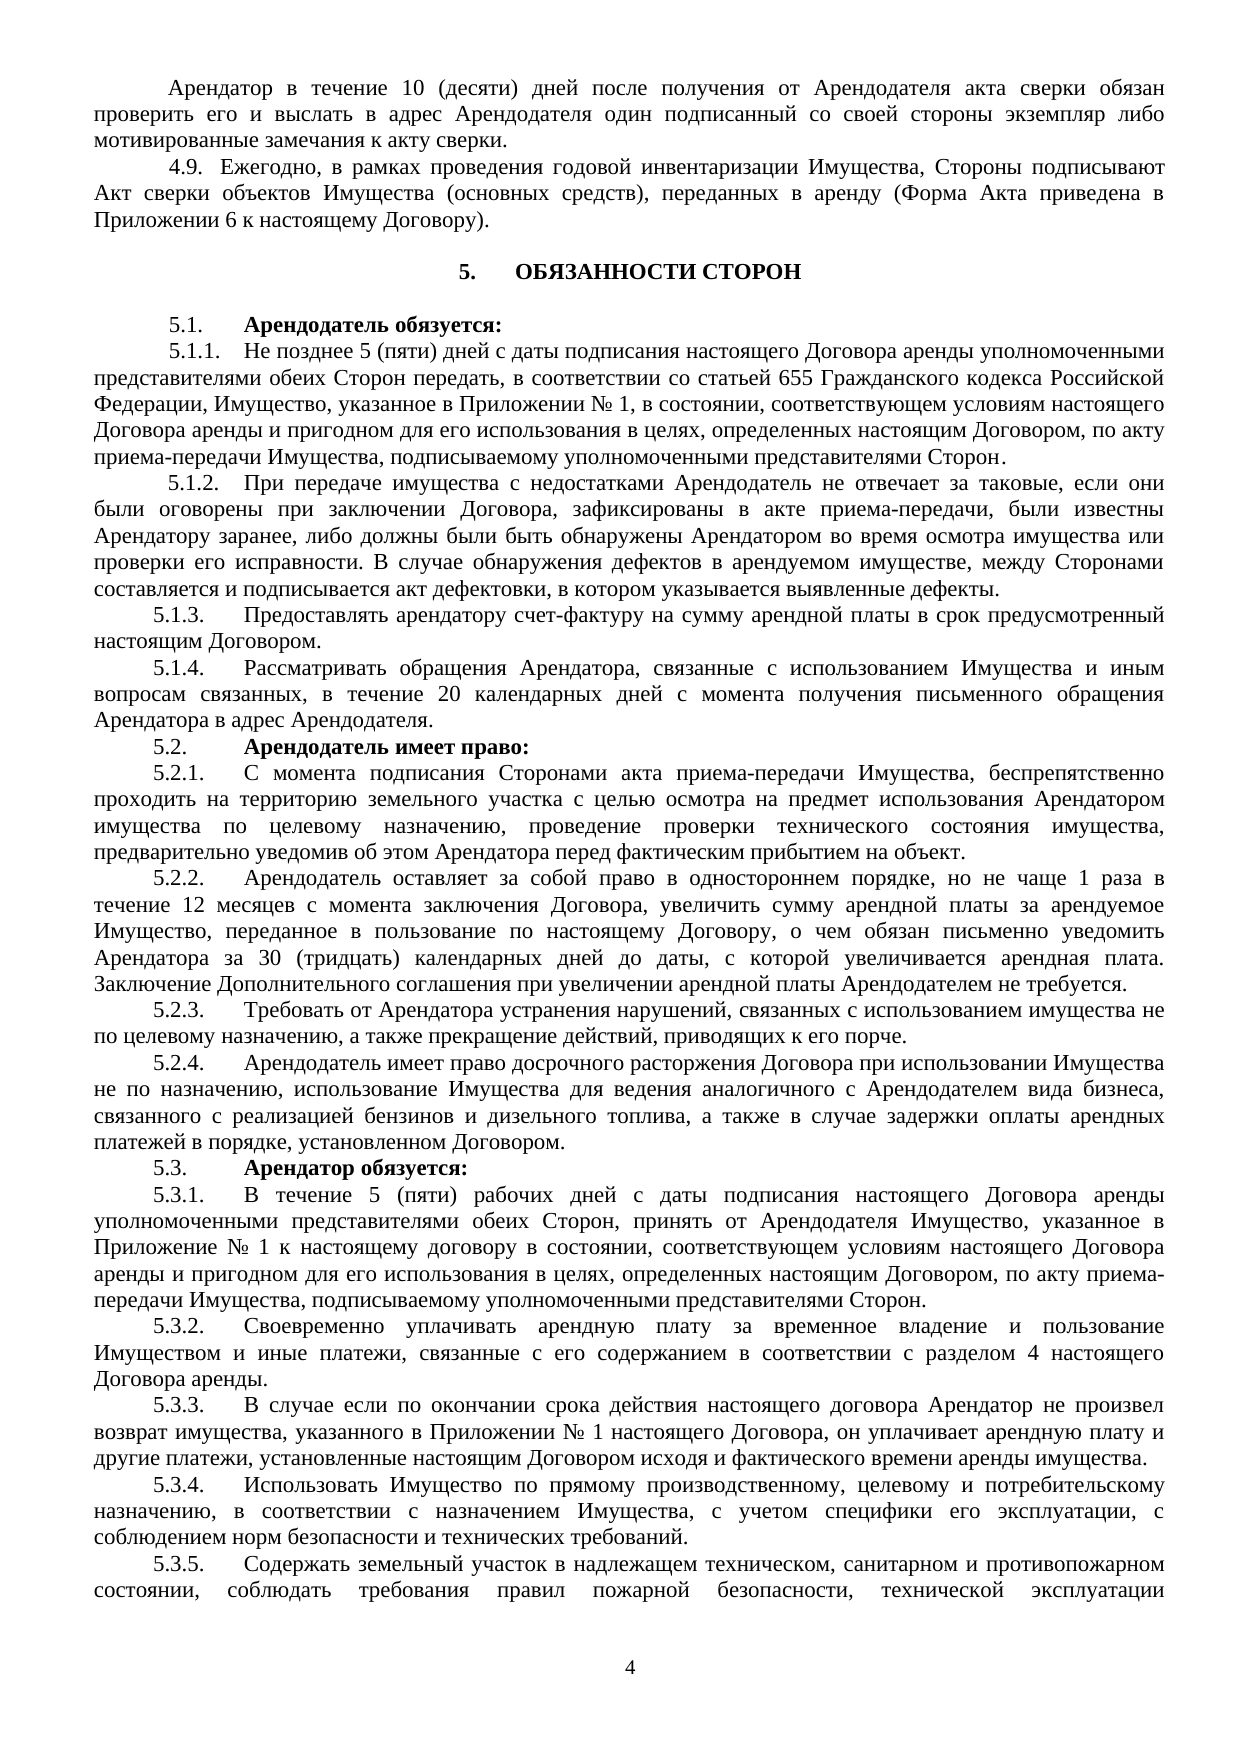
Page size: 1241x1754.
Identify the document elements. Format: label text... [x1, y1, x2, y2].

list Арендодатель имеет право: [153, 733, 1166, 759]
list Арендодатель имеет право досрочного расторжения Договора при использовании Имущества не по назначению, использование Имущества для ведения аналогичного с Арендодателем вида бизнеса, связанного с реализацией бензинов и дизельного топлива, а также в случае задержки оплаты арендных платежей в порядке, установленном Договором. [94, 1049, 1166, 1154]
list ОБЯЗАННОСТИ СТОРОН [94, 258, 1166, 285]
list Требовать от Арендатора устранения нарушений, связанных с использованием имущества не по целевому назначению, а также прекращение действий, приводящих к его порче. [94, 996, 1166, 1049]
list Рассматривать обращения Арендатора, связанные с использованием Имущества и иным вопросам связанных, в течение 20 календарных дней с момента получения письменного обращения Арендатора в адрес Арендодателя. [94, 654, 1166, 733]
list Арендатор обязуется: [153, 1154, 1166, 1181]
list Арендодатель оставляет за собой право в одностороннем порядке, но не чаще 1 раза в течение 12 месяцев с момента заключения Договора, увеличить сумму арендной платы за арендуемое Имущество, переданное в пользование по настоящему Договору, о чем обязан письменно уведомить Арендатора за 30 (тридцать) календарных дней до даты, с которой увеличивается арендная плата. Заключение Дополнительного соглашения при увеличении арендной платы Арендодателем не требуется. [94, 864, 1166, 996]
list В течение 5 (пяти) рабочих дней с даты подписания настоящего Договора аренды уполномоченными представителями обеих Сторон, принять от Арендодателя Имущество, указанное в Приложение № 1 к настоящему договору в состоянии, соответствующем условиям настоящего Договора аренды и пригодном для его использования в целях, определенных настоящим Договором, по акту приема-передачи Имущества, подписываемому уполномоченными представителями Сторон. [94, 1181, 1166, 1312]
list Арендодатель обязуется: [169, 311, 1166, 337]
list При передаче имущества с недостатками Арендодатель не отвечает за таковые, если они были оговорены при заключении Договора, зафиксированы в акте приема-передачи, были известны Арендатору заранее, либо должны были быть обнаружены Арендатором во время осмотра имущества или проверки его исправности. В случае обнаружения дефектов в арендуемом имуществе, между Сторонами составляется и подписывается акт дефектовки, в котором указывается выявленные дефекты. [94, 469, 1166, 601]
list Не позднее 5 (пяти) дней с даты подписания настоящего Договора аренды уполномоченными представителями обеих Сторон передать, в соответствии со статьей 655 Гражданского кодекса Российской Федерации, Имущество, указанное в Приложении № 1, в состоянии, соответствующем условиям настоящего Договора аренды и пригодном для его использования в целях, определенных настоящим Договором, по акту приема-передачи Имущества, подписываемому уполномоченными представителями Сторон. [94, 337, 1166, 469]
list Ежегодно, в рамках проведения годовой инвентаризации Имущества, Стороны подписывают Акт сверки объектов Имущества (основных средств), переданных в аренду (Форма Акта приведена в Приложении 6 к настоящему Договору). [94, 153, 1166, 232]
list Предоставлять арендатору счет-фактуру на сумму арендной платы в срок предусмотренный настоящим Договором. [94, 601, 1166, 654]
text Арендатор в течение 10 (десяти) дней после получения от Арендодателя акта сверки обязан проверить его и выслать в адрес Арендодателя один подписанный со своей стороны экземпляр либо мотивированные замечания к акту сверки. [94, 74, 1166, 153]
list В случае если по окончании срока действия настоящего договора Арендатор не произвел возврат имущества, указанного в Приложении № 1 настоящего Договора, он уплачивает арендную плату и другие платежи, установленные настоящим Договором исходя и фактического времени аренды имущества. [94, 1392, 1166, 1471]
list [94, 1550, 1166, 1602]
list С момента подписания Сторонами акта приема-передачи Имущества, беспрепятственно проходить на территорию земельного участка с целью осмотра на предмет использования Арендатором имущества по целевому назначению, проведение проверки технического состояния имущества, предварительно уведомив об этом Арендатора перед фактическим прибытием на объект. [94, 759, 1166, 864]
list Использовать Имущество по прямому производственному, целевому и потребительскому назначению, в соответствии с назначением Имущества, с учетом специфики его эксплуатации, с соблюдением норм безопасности и технических требований. [94, 1471, 1166, 1550]
list Своевременно уплачивать арендную плату за временное владение и пользование Имуществом и иные платежи, связанные с его содержанием в соответствии с разделом 4 настоящего Договора аренды. [94, 1312, 1166, 1392]
